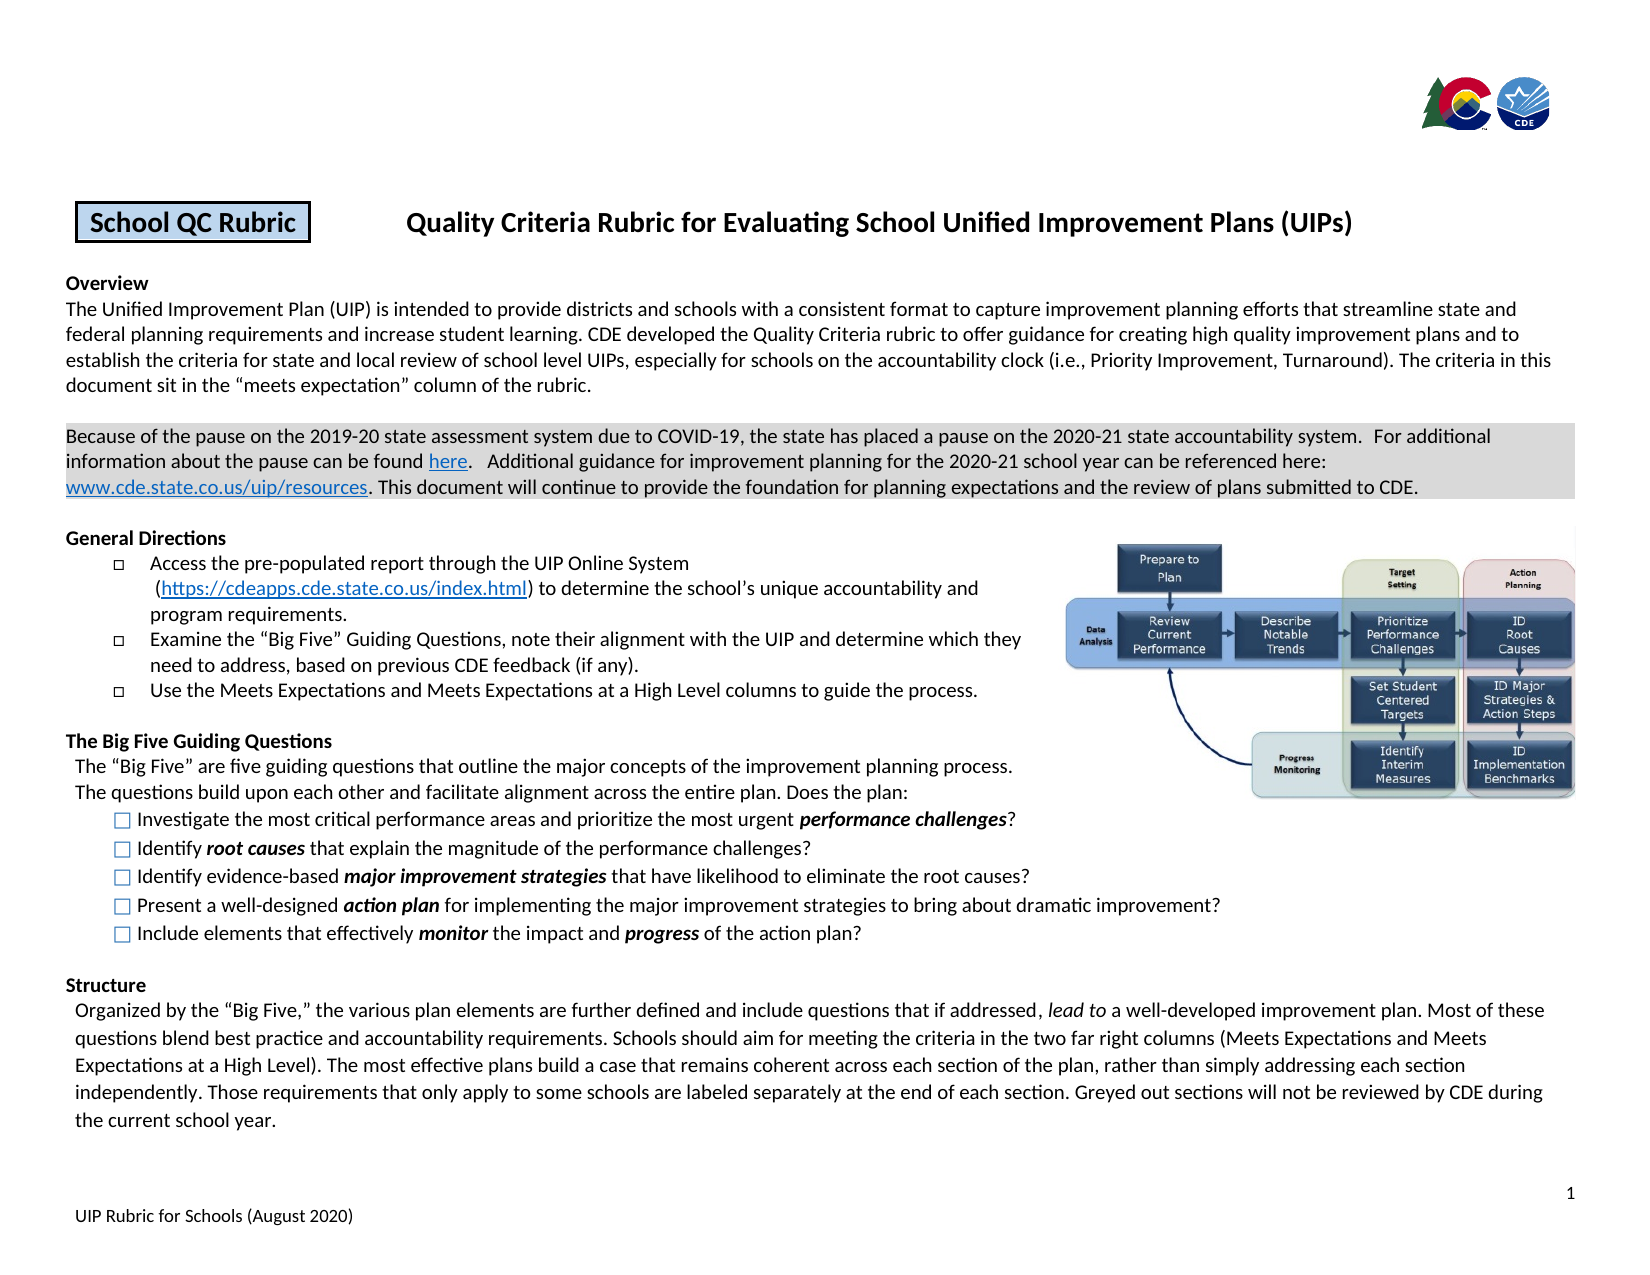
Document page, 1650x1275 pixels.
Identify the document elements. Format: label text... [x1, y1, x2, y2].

list Examine the “Big Five” Guiding Questions, note their alignment with the UIP and determine which they need to address, based on previous CDE feedback (if any). [112, 626, 1057, 677]
table_header School QC Rubric [78, 204, 308, 239]
list Access the pre-populated report through the UIP Online System (https://cdeapps.cde.state.co.us/index.html) to determine the school’s unique accountability and program requirements. [112, 550, 1057, 626]
text Organized by the “Big Five,” the various plan elements are further defined and include questions that if addressed, lead to a well-developed improvement plan. Most of these questions blend best practice and accountability requirements. Schools should aim for meeting the criteria in the two far right columns (Meets Expectations and Meets Expectations at a High Level). The most effective plans build a case that remains coherent across each section of the plan, rather than simply addressing each section independently. Those requirements that only apply to some schools are labeled separately at the end of each section. Greyed out sections will not be reviewed by CDE during the current school year. [75, 997, 1575, 1132]
text □ Include elements that effectively monitor the impact and progress of the action plan? [112, 918, 1575, 947]
text The Big Five Guiding Questions [66, 728, 1057, 753]
table_header Quality Criteria Rubric for Evaluating School Unified Improvement Plans (UIPs) [311, 201, 1567, 239]
picture [1421, 76, 1550, 130]
text Overview [66, 271, 1575, 296]
text Structure [66, 972, 1575, 997]
text □ Identify evidence-based major improvement strategies that have likelihood to eliminate the root causes? [112, 861, 1575, 890]
text □ Investigate the most critical performance areas and prioritize the most urgent performance challenges? [112, 804, 1575, 833]
text General Directions [66, 525, 1575, 550]
picture [1057, 526, 1575, 800]
text The Unified Improvement Plan (UIP) is intended to provide districts and schools with a consistent format to capture improvement planning efforts that streamline state and federal planning requirements and increase student learning. CDE developed the Quality Criteria rubric to offer guidance for creating high quality improvement plans and to establish the criteria for state and local review of school level UIPs, especially for schools on the accountability clock (i.e., Priority Improvement, Turnaround). The criteria in this document sit in the “meets expectation” column of the rubric. [66, 296, 1575, 398]
text □ Identify root causes that explain the magnitude of the performance challenges? [112, 833, 1575, 861]
text Because of the pause on the 2019-20 state assessment system due to COVID-19, the state has placed a pause on the 2020-21 state accountability system. For additional information about the pause can be found here. Additional guidance for improvement planning for the 2020-21 school year can be referenced here: www.cde.state.co.us/uip/resources. This document will continue to provide the foundation for planning expectations and the review of plans submitted to CDE. [66, 423, 1575, 499]
list Use the Meets Expectations and Meets Expectations at a High Level columns to guide the process. [112, 677, 1057, 703]
text The “Big Five” are five guiding questions that outline the major concepts of the improvement planning process. The questions build upon each other and facilitate alignment across the entire plan. Does the plan: [75, 753, 1575, 804]
text □ Present a well-designed action plan for implementing the major improvement strategies to bring about dramatic improvement? [112, 890, 1575, 918]
